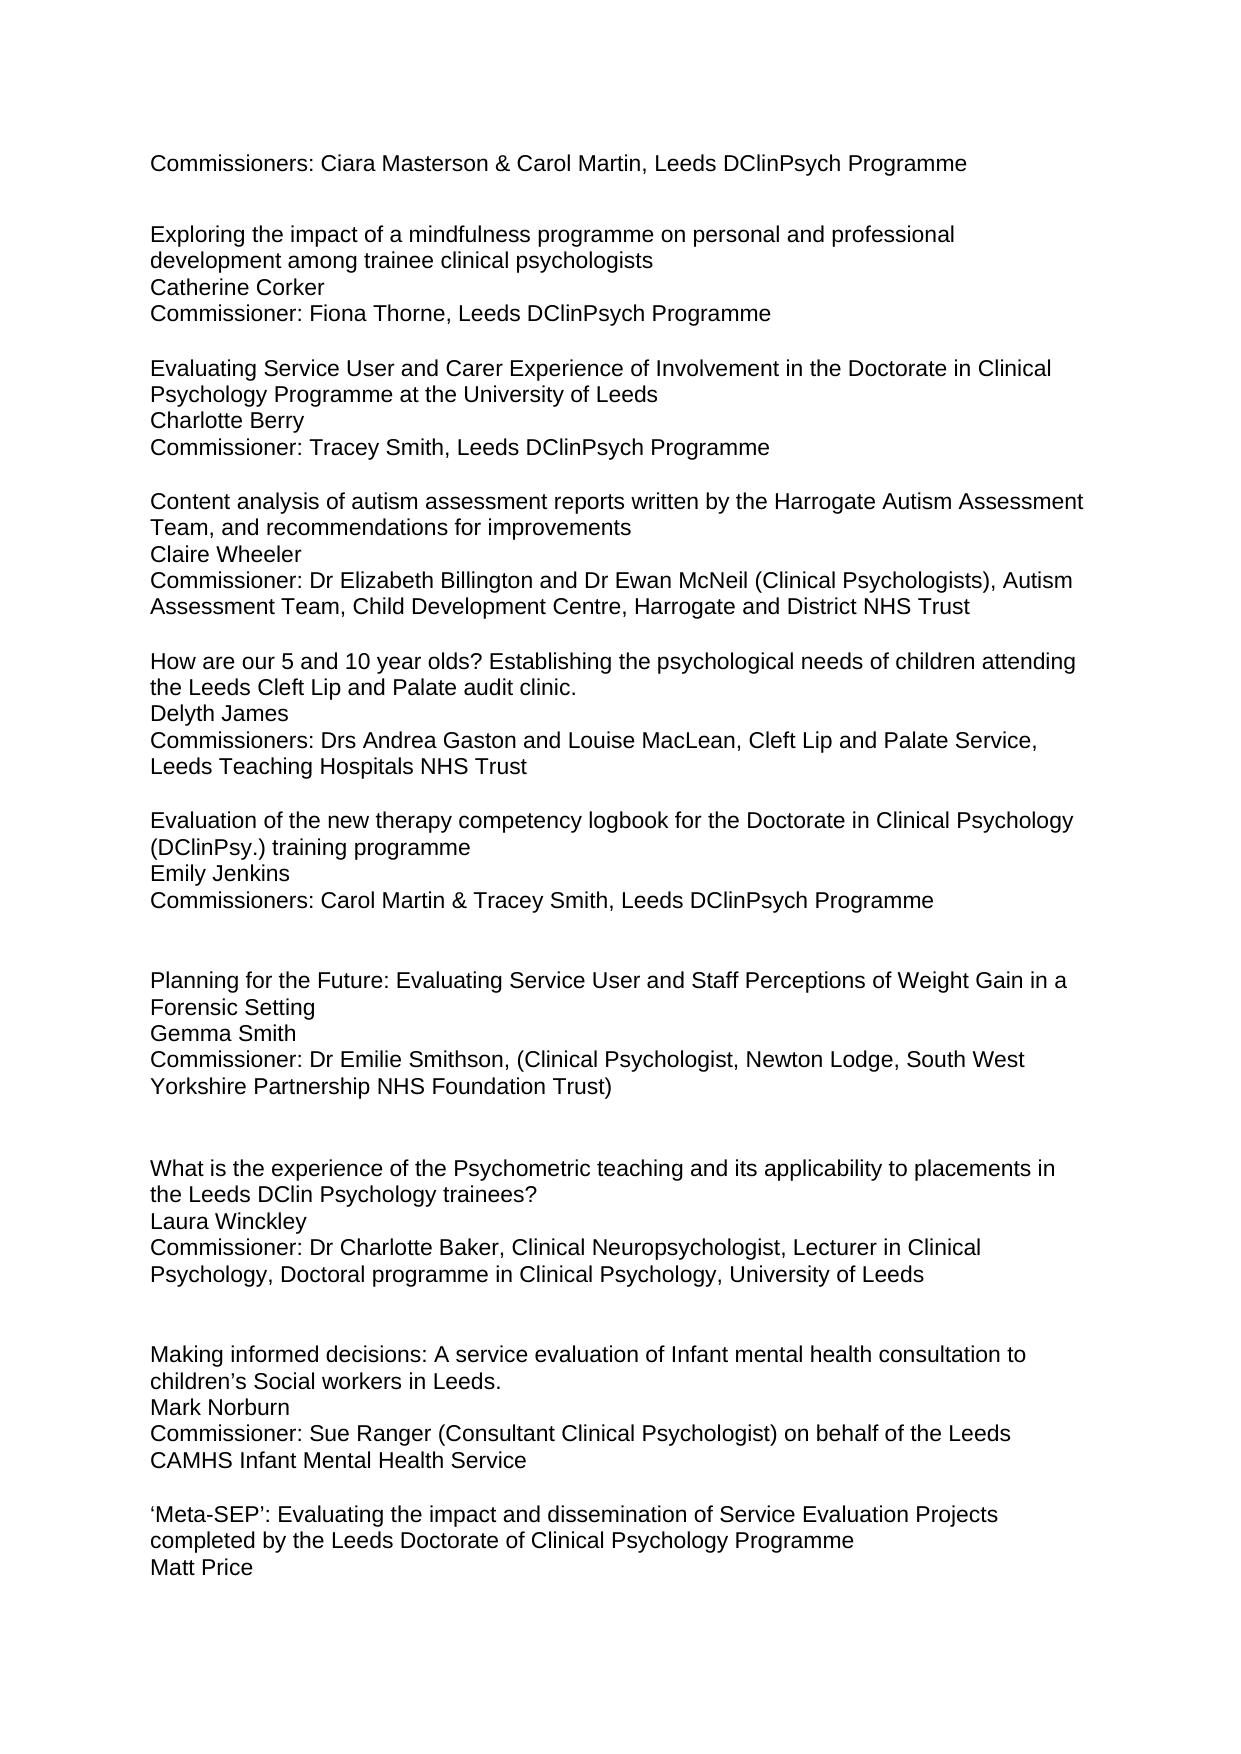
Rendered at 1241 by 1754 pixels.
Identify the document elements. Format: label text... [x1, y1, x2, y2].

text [150, 150, 1090, 204]
text How are our 5 and 10 year olds? Establishing the psychological needs of children attending the Leeds Cleft Lip and Palate audit clinic. Delyth James Commissioners: Drs Andrea Gaston and Louise MacLean, Cleft Lip and Palate Service, Leeds Teaching Hospitals NHS Trust [150, 648, 1090, 807]
text What is the experience of the Psychometric teaching and its applicability to placements in the Leeds DClin Psychology trainees? Laura Winckley Commissioner: Dr Charlotte Baker, Clinical Neuropsychologist, Lecturer in Clinical Psychology, Doctoral programme in Clinical Psychology, University of Leeds [150, 1155, 1090, 1315]
text Commissioner: Dr Emilie Smithson, (Clinical Psychologist, Newton Lodge, South West Yorkshire Partnership NHS Foundation Trust) [150, 1046, 1090, 1155]
text Making informed decisions: A service evaluation of Infant mental health consultation to children’s Social workers in Leeds. Mark Norburn Commissioner: Sue Ranger (Consultant Clinical Psychologist) on behalf of the Leeds CAMHS Infant Mental Health Service [150, 1341, 1090, 1501]
text Content analysis of autism assessment reports written by the Harrogate Autism Assessment Team, and recommendations for improvements Claire Wheeler Commissioner: Dr Elizabeth Billington and Dr Ewan McNeil (Clinical Psychologists), Autism Assessment Team, Child Development Centre, Harrogate and District NHS Trust [150, 488, 1090, 648]
text Planning for the Future: Evaluating Service User and Staff Perceptions of Weight Gain in a Forensic Setting Gemma Smith [150, 967, 1090, 1046]
text Emily Jenkins Commissioners: Carol Martin & Tracey Smith, Leeds DClinPsych Programme [150, 860, 1090, 941]
text Evaluation of the new therapy competency logbook for the Doctorate in Clinical Psychology (DClinPsy.) training programme [150, 807, 1090, 860]
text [150, 1501, 1090, 1580]
text Evaluating Service User and Carer Experience of Involvement in the Doctorate in Clinical Psychology Programme at the University of Leeds Charlotte Berry Commissioner: Tracey Smith, Leeds DClinPsych Programme [150, 354, 1090, 488]
text Exploring the impact of a mindfulness programme on personal and professional development among trainee clinical psychologists Catherine Corker Commissioner: Fiona Thorne, Leeds DClinPsych Programme [150, 221, 1090, 354]
